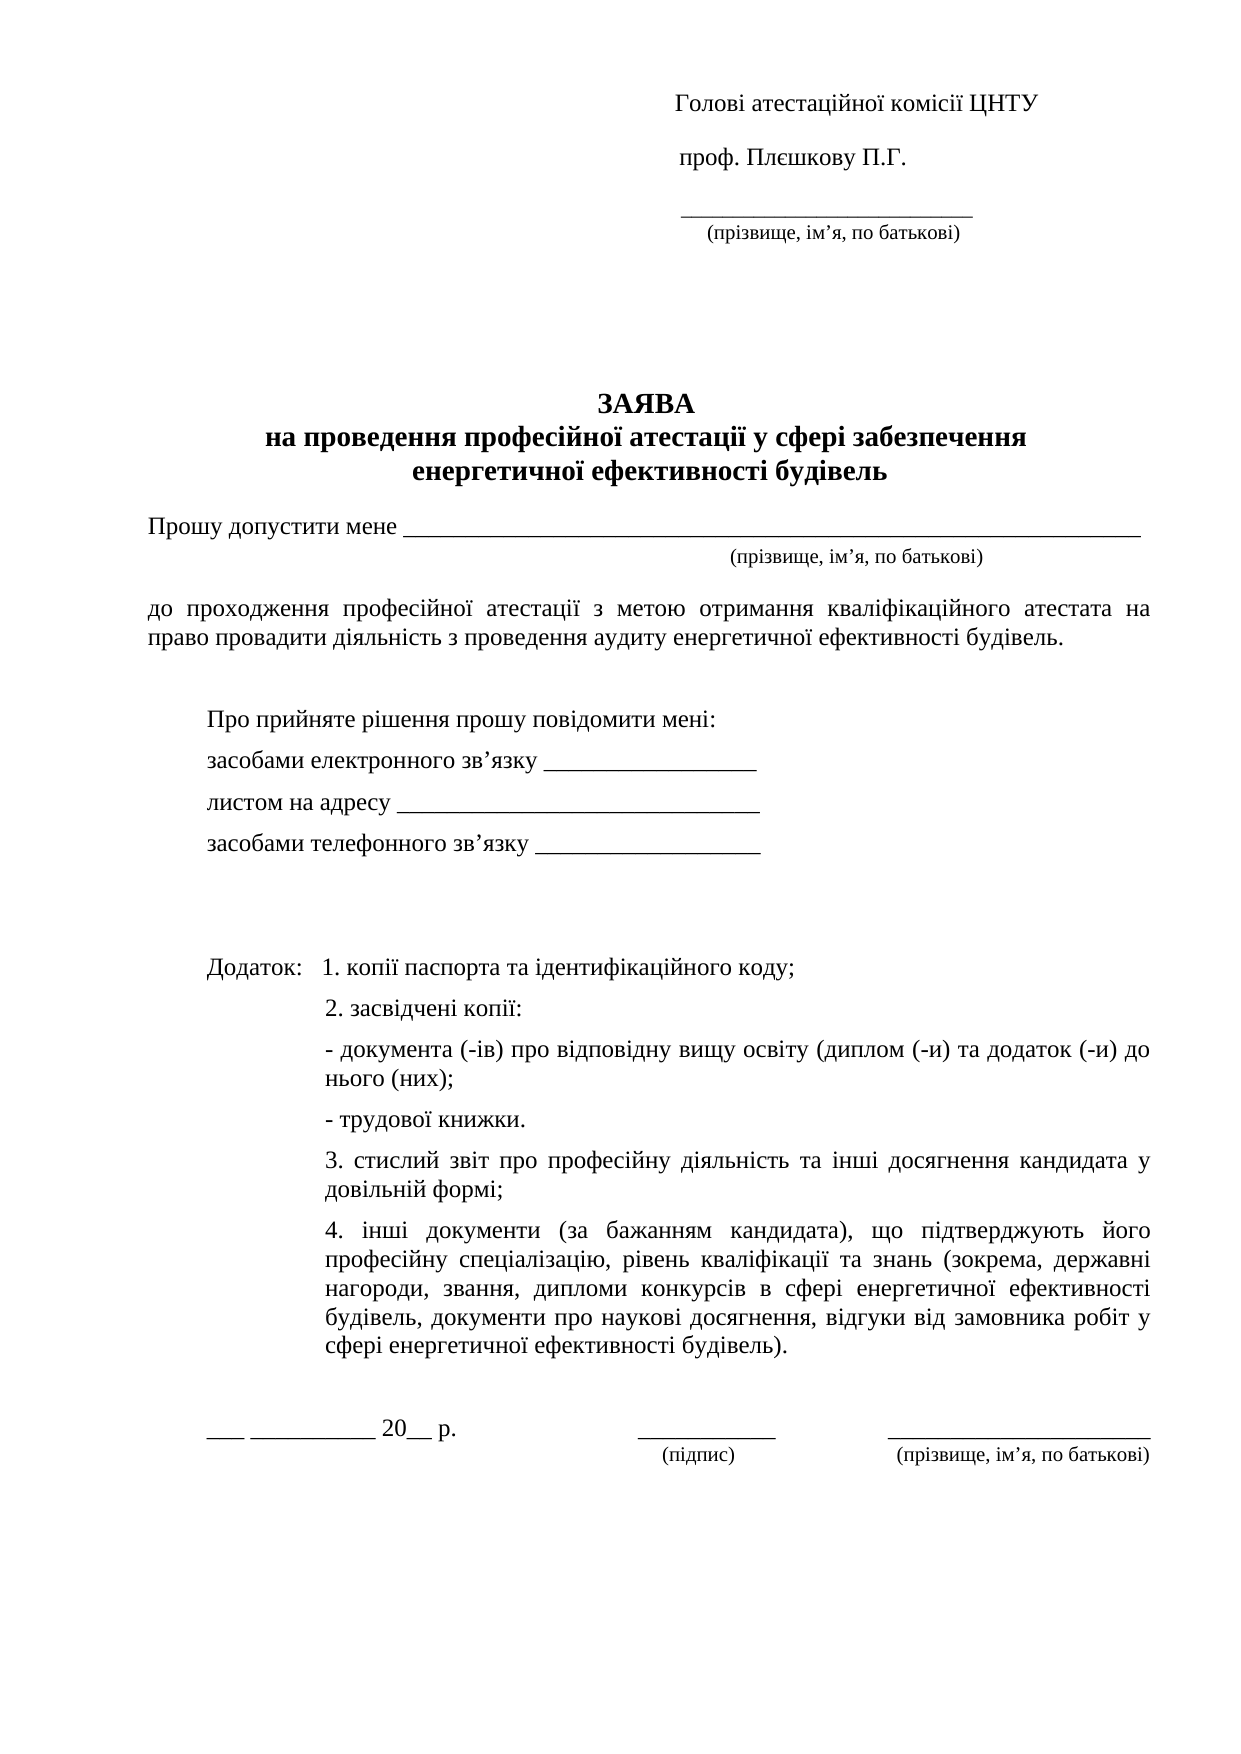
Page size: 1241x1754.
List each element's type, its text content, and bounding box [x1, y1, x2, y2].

text ЗАЯВА на проведення професійної атестації у сфері забезпечення енергетичної ефективності будівель [148, 386, 1152, 486]
text - документа (-ів) про відповідну вищу освіту (диплом (-и) та додаток (-и) до нього (них); [325, 1034, 1152, 1092]
text Прошу допустити мене ___________________________________________________________ [148, 511, 1152, 540]
text до проходження професійної атестації з метою отримання кваліфікаційного атестата на право провадити діяльність з проведення аудиту енергетичної ефективності будівель. [148, 593, 1152, 651]
text - трудової книжки. [325, 1104, 1152, 1133]
text 2. засвідчені копії: [325, 993, 1152, 1022]
text Про прийняте рішення прошу повідомити мені: [207, 704, 1152, 733]
text ___ __________ 20__ р. ___________ _____________________ [207, 1413, 1152, 1442]
text 3. стислий звіт про професійну діяльність та інші досягнення кандидата у довільній формі; [325, 1146, 1152, 1203]
text засобами електронного зв’язку _________________ [207, 746, 1152, 774]
text 4. інші документи (за бажанням кандидата), що підтверджують його професійну спеціалізацію, рівень кваліфікації та знань (зокрема, державні нагороди, звання, дипломи конкурсів в сфері енергетичної ефективності будівель, документи про наукові досягнення, відгуки від замовника робіт у сфері енергетичної ефективності будівель). [325, 1216, 1152, 1359]
text засобами телефонного зв’язку __________________ [207, 828, 1152, 857]
text проф. Плєшкову П.Г. [561, 142, 1152, 171]
text (прізвище, ім’я, по батькові) [561, 544, 1152, 568]
text (підпис) (прізвище, ім’я, по батькові) [561, 1442, 1152, 1466]
text ____________________________ [561, 196, 1152, 220]
text (прізвище, ім’я, по батькові) [561, 220, 1152, 244]
text Додаток: 1. копії паспорта та ідентифікаційного коду; [207, 952, 1152, 981]
text листом на адресу _____________________________ [207, 787, 1152, 816]
text Голові атестаційної комісії ЦНТУ [561, 88, 1152, 117]
